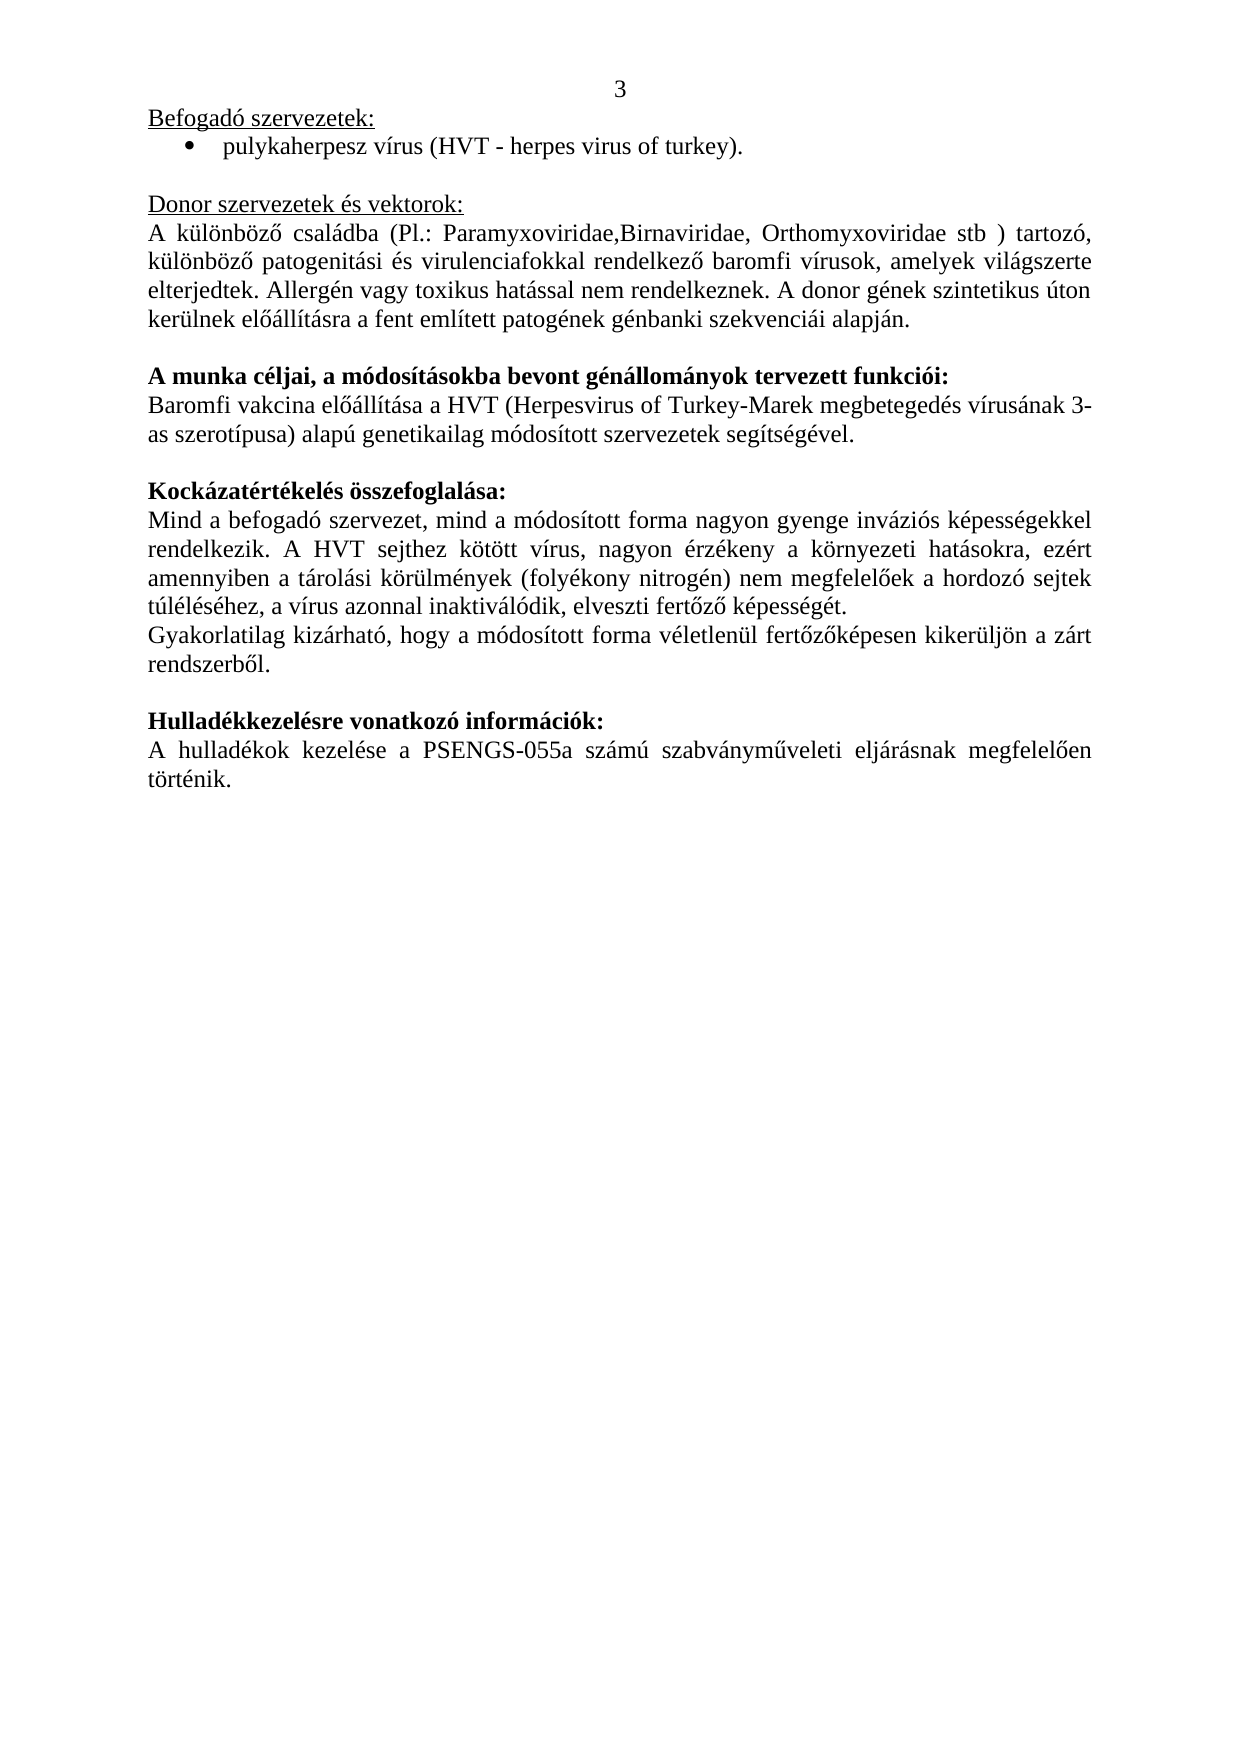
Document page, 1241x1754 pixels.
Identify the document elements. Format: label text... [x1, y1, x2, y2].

text Gyakorlatilag kizárható, hogy a módosított forma véletlenül fertőzőképesen kikerüljön a zárt rendszerből. [148, 620, 1092, 678]
text Mind a befogadó szervezet, mind a módosított forma nagyon gyenge inváziós képességekkel rendelkezik. A HVT sejthez kötött vírus, nagyon érzékeny a környezeti hatásokra, ezért amennyiben a tárolási körülmények (folyékony nitrogén) nem megfelelőek a hordozó sejtek túléléséhez, a vírus azonnal inaktiválódik, elveszti fertőző képességét. [148, 505, 1092, 620]
text Hulladékkezelésre vonatkozó információk: [148, 706, 1092, 735]
text A hulladékok kezelése a PSENGS-055a számú szabványműveleti eljárásnak megfelelően történik. [148, 735, 1092, 793]
list pulykaherpesz vírus (HVT - herpes virus of turkey). [185, 131, 1092, 160]
text Baromfi vakcina előállítása a HVT (Herpesvirus of Turkey-Marek megbetegedés vírusának 3-as szerotípusa) alapú genetikailag módosított szervezetek segítségével. [148, 390, 1092, 448]
text Donor szervezetek és vektorok: [148, 189, 1092, 218]
text A munka céljai, a módosításokba bevont génállományok tervezett funkciói: [148, 361, 1092, 390]
text Kockázatértékelés összefoglalása: [148, 476, 1092, 505]
text A különböző családba (Pl.: Paramyxoviridae,Birnaviridae, Orthomyxoviridae stb ) tartozó, különböző patogenitási és virulenciafokkal rendelkező baromfi vírusok, amelyek világszerte elterjedtek. Allergén vagy toxikus hatással nem rendelkeznek. A donor gének szintetikus úton kerülnek előállításra a fent említett patogének génbanki szekvenciái alapján. [148, 218, 1092, 333]
text Befogadó szervezetek: [148, 103, 1092, 131]
